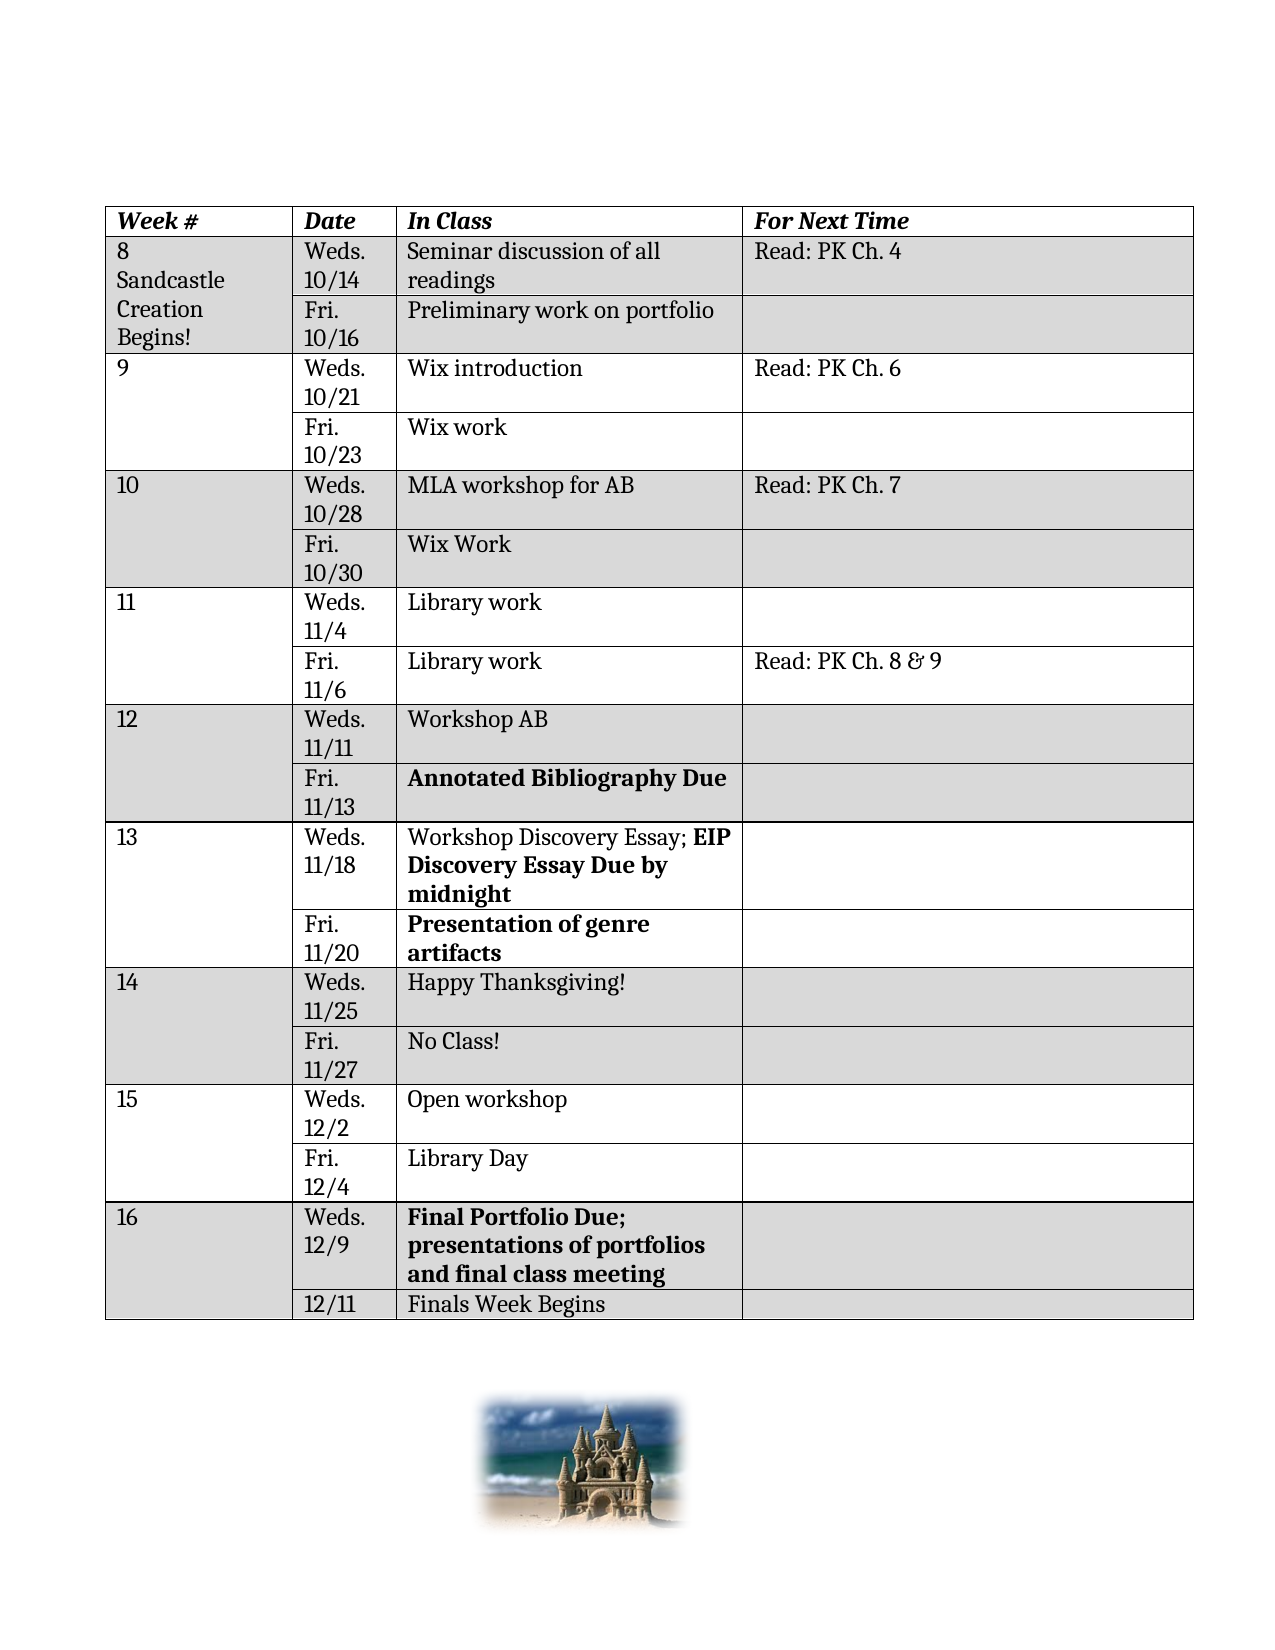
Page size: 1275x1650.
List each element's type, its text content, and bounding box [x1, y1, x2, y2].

table_cell Fri. 12/4 [293, 1144, 396, 1201]
table_cell Weds. 10/21 [293, 354, 396, 412]
table_cell 12 [106, 705, 292, 821]
table_cell Read: PK Ch. 4 [743, 237, 1193, 294]
table_header In Class [397, 207, 742, 236]
table_cell Read: PK Ch. 7 [743, 471, 1193, 529]
table_cell Presentation of genre artifacts [397, 910, 742, 967]
table_cell Weds. 11/4 [293, 588, 396, 646]
table_cell 15 [106, 1085, 292, 1201]
table_cell [743, 1203, 1193, 1289]
table_cell Open workshop [397, 1085, 742, 1143]
picture [498, 1417, 665, 1508]
table_cell Workshop Discovery Essay; EIP Discovery Essay Due by midnight [397, 823, 742, 909]
table_cell Fri. 10/30 [293, 530, 396, 587]
table_cell Fri. 11/20 [293, 910, 396, 967]
table_cell [743, 968, 1193, 1026]
table_cell [743, 764, 1193, 821]
table_cell [743, 1085, 1193, 1143]
table_header Date [293, 207, 396, 236]
table_cell Weds. 11/18 [293, 823, 396, 909]
table_cell 12/11 [293, 1290, 396, 1318]
table_cell Read: PK Ch. 8 & 9 [743, 647, 1193, 704]
table_header Week # [106, 207, 292, 236]
table_cell Final Portfolio Due; presentations of portfolios and final class meeting [397, 1203, 742, 1289]
table_cell 13 [106, 823, 292, 967]
table_cell 8 Sandcastle Creation Begins! [106, 237, 292, 353]
table_cell Annotated Bibliography Due [397, 764, 742, 821]
table_cell [743, 530, 1193, 587]
table_cell Wix Work [397, 530, 742, 587]
table_cell Fri. 10/23 [293, 413, 396, 470]
table_cell [743, 296, 1193, 353]
table_cell No Class! [397, 1027, 742, 1084]
table_cell Wix introduction [397, 354, 742, 412]
table_cell Weds. 12/9 [293, 1203, 396, 1289]
table_header For Next Time [743, 207, 1193, 236]
table_cell Happy Thanksgiving! [397, 968, 742, 1026]
table_cell Weds. 12/2 [293, 1085, 396, 1143]
table_cell [743, 1027, 1193, 1084]
table_cell Fri. 11/6 [293, 647, 396, 704]
table_cell Fri. 11/27 [293, 1027, 396, 1084]
table_cell Library Day [397, 1144, 742, 1201]
table_cell [743, 910, 1193, 967]
table_cell Workshop AB [397, 705, 742, 763]
table_cell [743, 705, 1193, 763]
table_cell Weds. 11/11 [293, 705, 396, 763]
table_cell Fri. 11/13 [293, 764, 396, 821]
table_cell Fri. 10/16 [293, 296, 396, 353]
table_cell Library work [397, 588, 742, 646]
table_cell 9 [106, 354, 292, 470]
table_cell Library work [397, 647, 742, 704]
table_cell [743, 413, 1193, 470]
table_cell 11 [106, 588, 292, 704]
table_cell 16 [106, 1203, 292, 1318]
table_cell 14 [106, 968, 292, 1084]
table_cell [743, 1290, 1193, 1318]
table_cell [743, 823, 1193, 909]
table_cell MLA workshop for AB [397, 471, 742, 529]
table_cell Read: PK Ch. 6 [743, 354, 1193, 412]
table_cell [743, 588, 1193, 646]
table_cell Weds. 10/28 [293, 471, 396, 529]
table_cell 10 [106, 471, 292, 587]
table_cell [743, 1144, 1193, 1201]
table_cell Wix work [397, 413, 742, 470]
table_cell Preliminary work on portfolio [397, 296, 742, 353]
table_cell Weds. 10/14 [293, 237, 396, 294]
table_cell Seminar discussion of all readings [397, 237, 742, 294]
table_cell Finals Week Begins [397, 1290, 742, 1318]
table_cell Weds. 11/25 [293, 968, 396, 1026]
